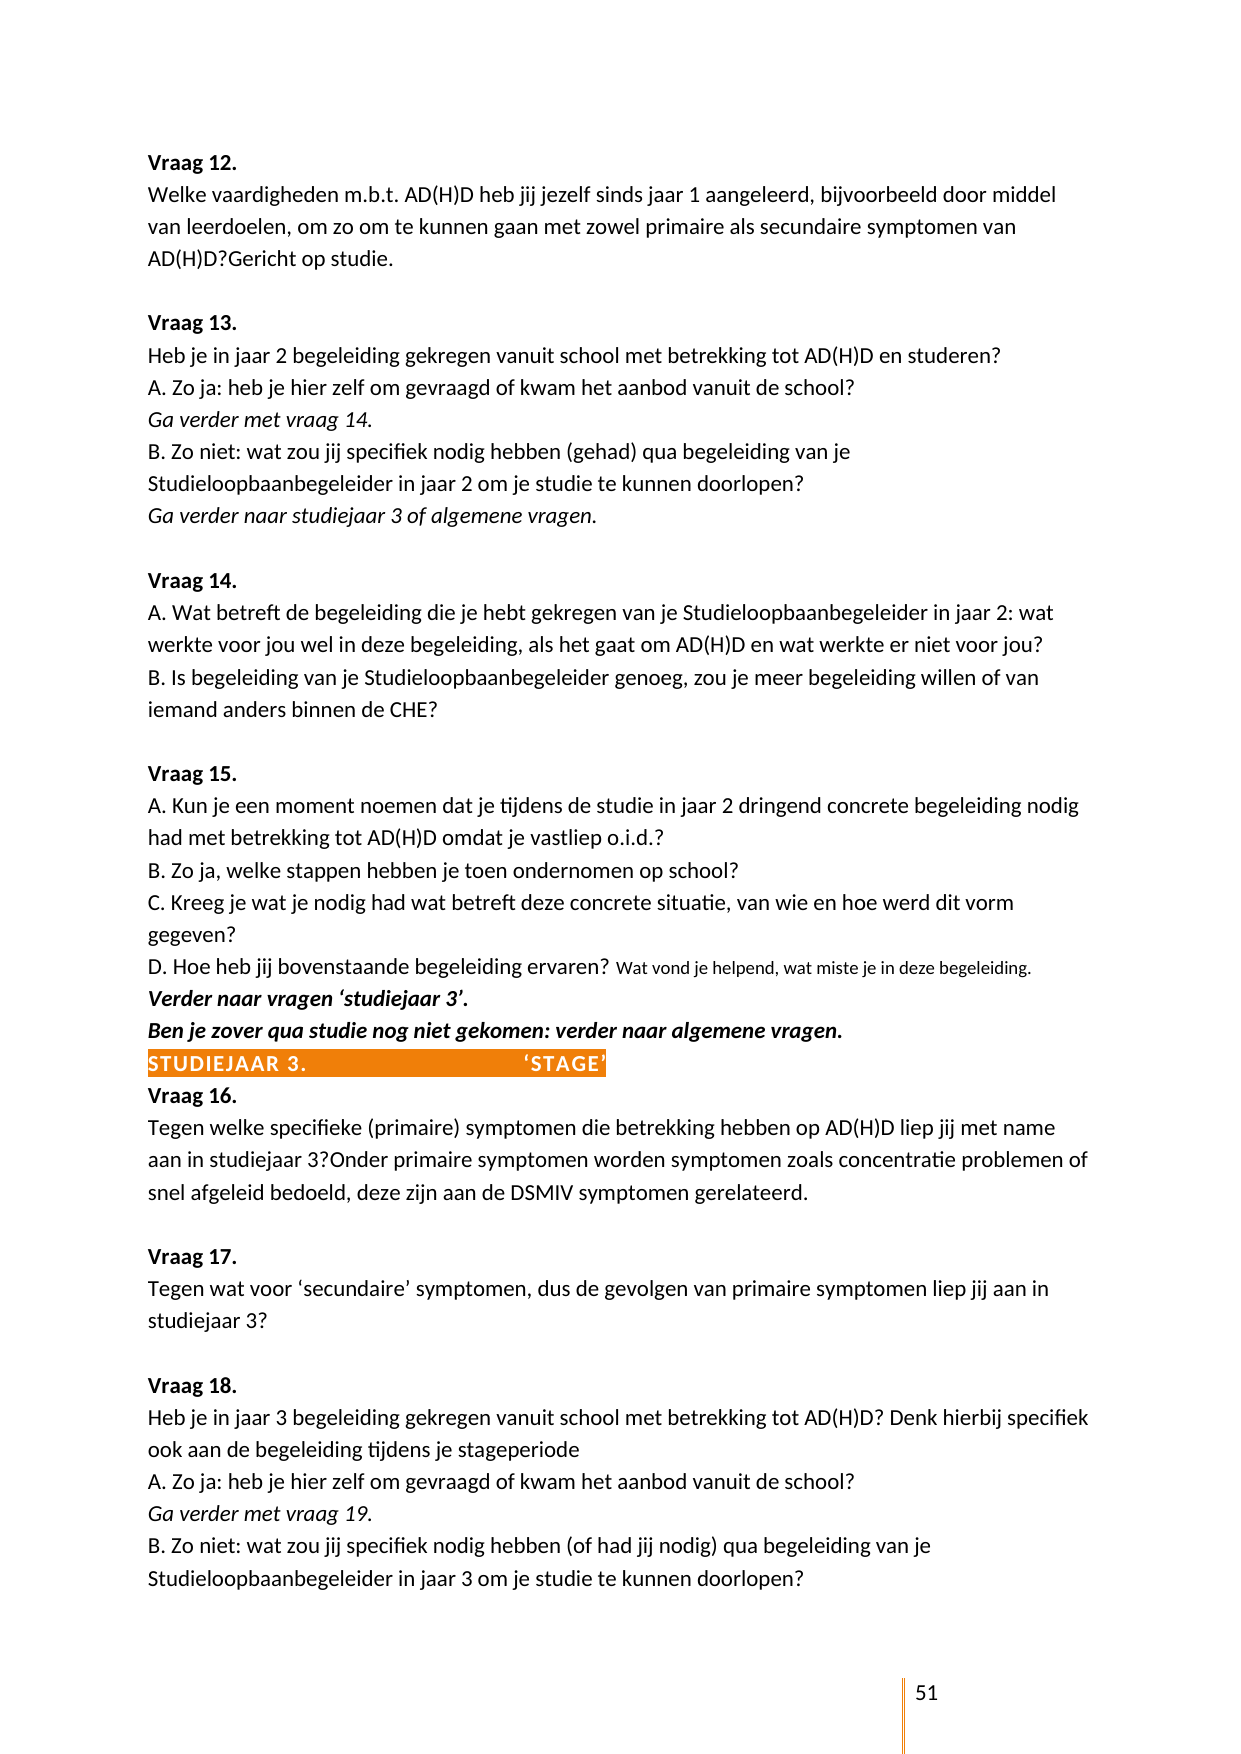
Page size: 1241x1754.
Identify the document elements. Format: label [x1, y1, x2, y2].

text [148, 148, 1093, 1592]
